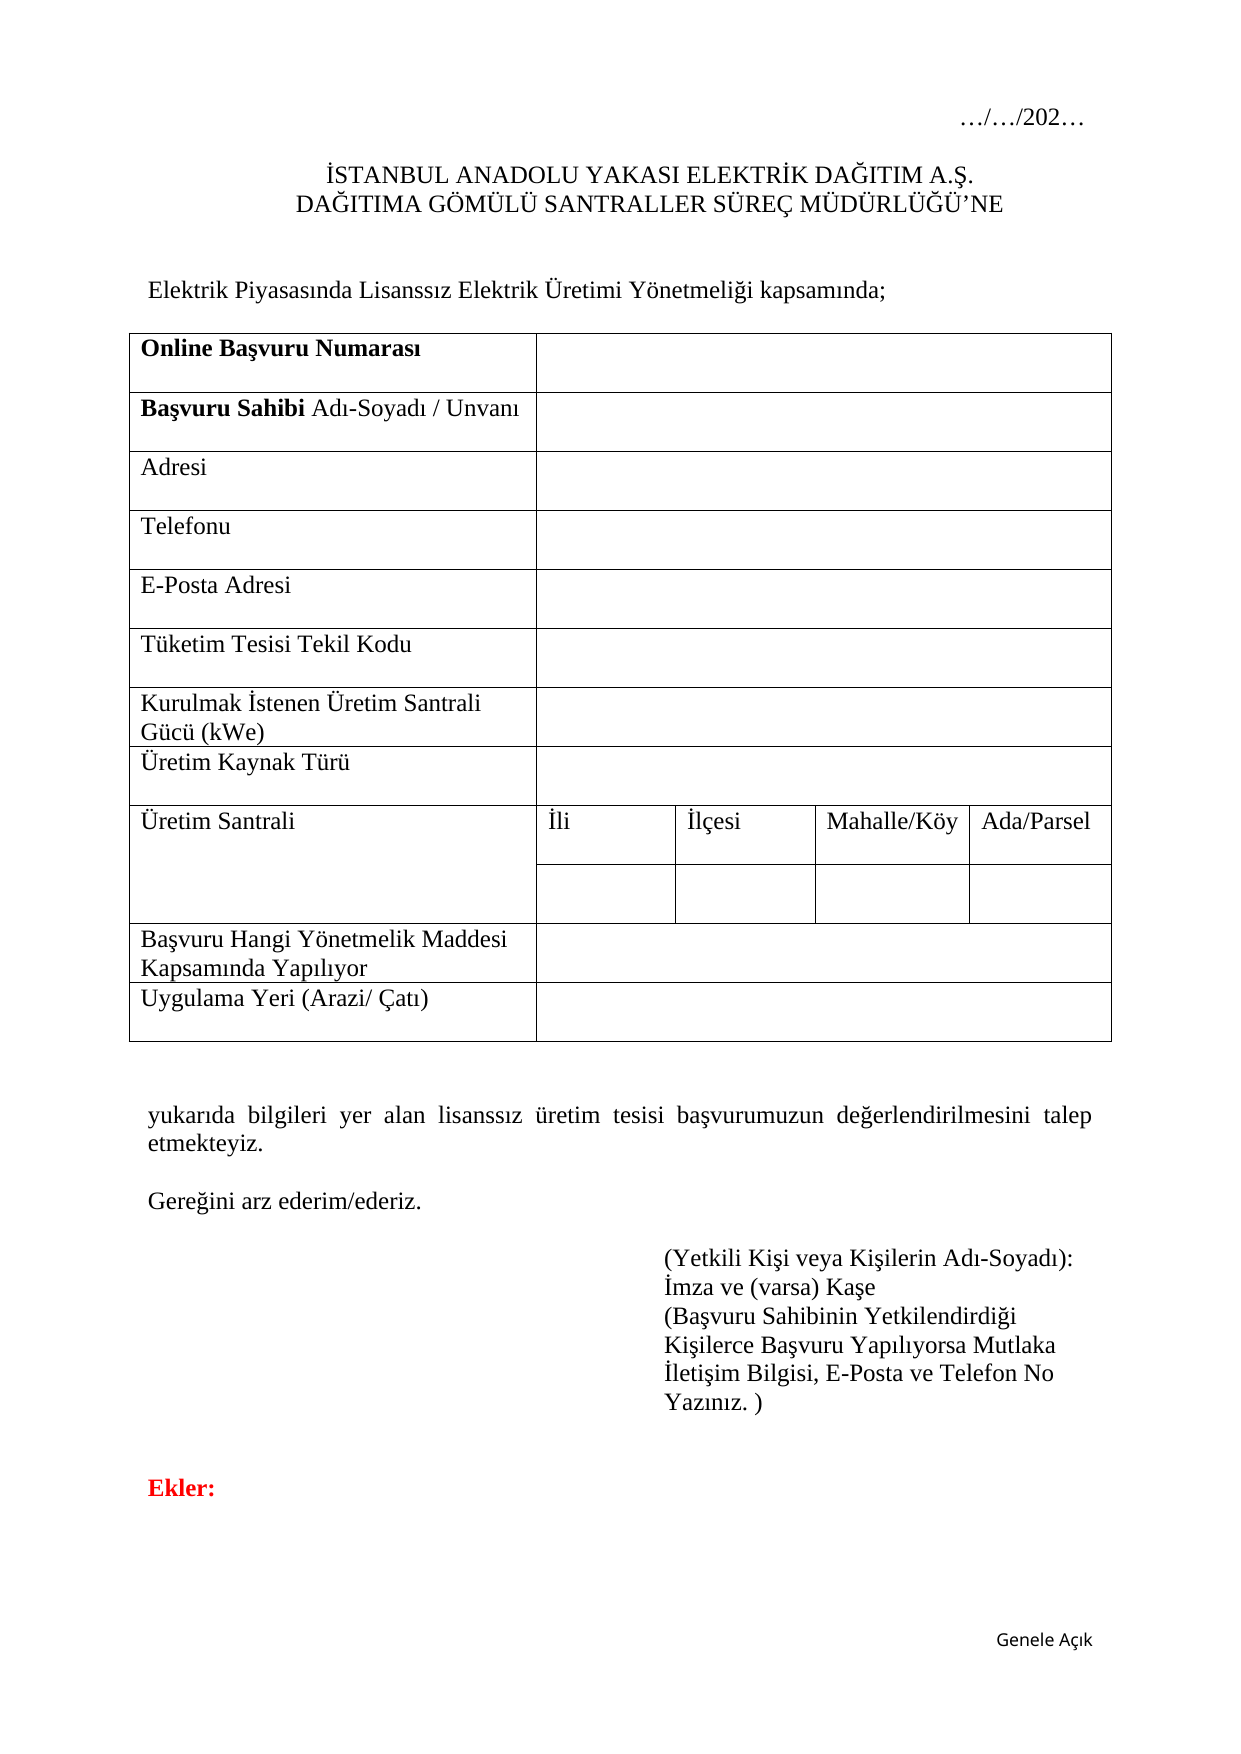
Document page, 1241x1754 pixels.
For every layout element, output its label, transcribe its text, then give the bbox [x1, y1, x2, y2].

table_cell [537, 629, 1111, 687]
table_cell [537, 570, 1111, 628]
table_header Online Başvuru Numarası [130, 334, 536, 392]
text DAĞITIMA GÖMÜLÜ SANTRALLER SÜREÇ MÜDÜRLÜĞÜ’NE [148, 189, 1093, 217]
text yukarıda bilgileri yer alan lisanssız üretim tesisi başvurumuzun değerlendirilmesini talep etmekteyiz. [148, 1100, 1093, 1157]
table_cell Başvuru Sahibi Adı-Soyadı / Unvanı [130, 393, 536, 451]
table_cell [537, 393, 1111, 451]
text Gereğini arz ederim/ederiz. [148, 1186, 1093, 1215]
table_cell Telefonu [130, 511, 536, 569]
table_cell [537, 983, 1111, 1041]
table_cell [537, 511, 1111, 569]
table_cell [537, 688, 1111, 746]
table_cell [970, 865, 1111, 923]
table_cell E-Posta Adresi [130, 570, 536, 628]
table_cell [816, 865, 969, 923]
text İSTANBUL ANADOLU YAKASI ELEKTRİK DAĞITIM A.Ş. [148, 160, 1093, 189]
table_cell İli [537, 806, 675, 864]
table_cell İlçesi [676, 806, 815, 864]
text (Başvuru Sahibinin Yetkilendirdiği Kişilerce Başvuru Yapılıyorsa Mutlaka İletişim Bilgisi, E-Posta ve Telefon No Yazınız. ) [664, 1301, 1093, 1416]
table_cell Üretim Santrali [130, 806, 536, 923]
table_header [537, 334, 1111, 392]
table_cell [537, 865, 675, 923]
text Ekler: [148, 1473, 1093, 1502]
table_cell Mahalle/Köy [816, 806, 969, 864]
text Elektrik Piyasasında Lisanssız Elektrik Üretimi Yönetmeliği kapsamında; [148, 275, 1093, 304]
table_cell Kurulmak İstenen Üretim Santrali Gücü (kWe) [130, 688, 536, 746]
text İmza ve (varsa) Kaşe [148, 1272, 1093, 1301]
table_cell [537, 747, 1111, 805]
text (Yetkili Kişi veya Kişilerin Adı-Soyadı): [148, 1243, 1093, 1272]
table_cell Uygulama Yeri (Arazi/ Çatı) [130, 983, 536, 1041]
table_cell Başvuru Hangi Yönetmelik Maddesi Kapsamında Yapılıyor [130, 924, 536, 982]
table_cell [537, 452, 1111, 510]
table_cell Ada/Parsel [970, 806, 1111, 864]
text …/…/202… [811, 102, 1093, 131]
table_cell Tüketim Tesisi Tekil Kodu [130, 629, 536, 687]
table_cell Adresi [130, 452, 536, 510]
table_cell [537, 924, 1111, 982]
table_cell [676, 865, 815, 923]
table_cell Üretim Kaynak Türü [130, 747, 536, 805]
